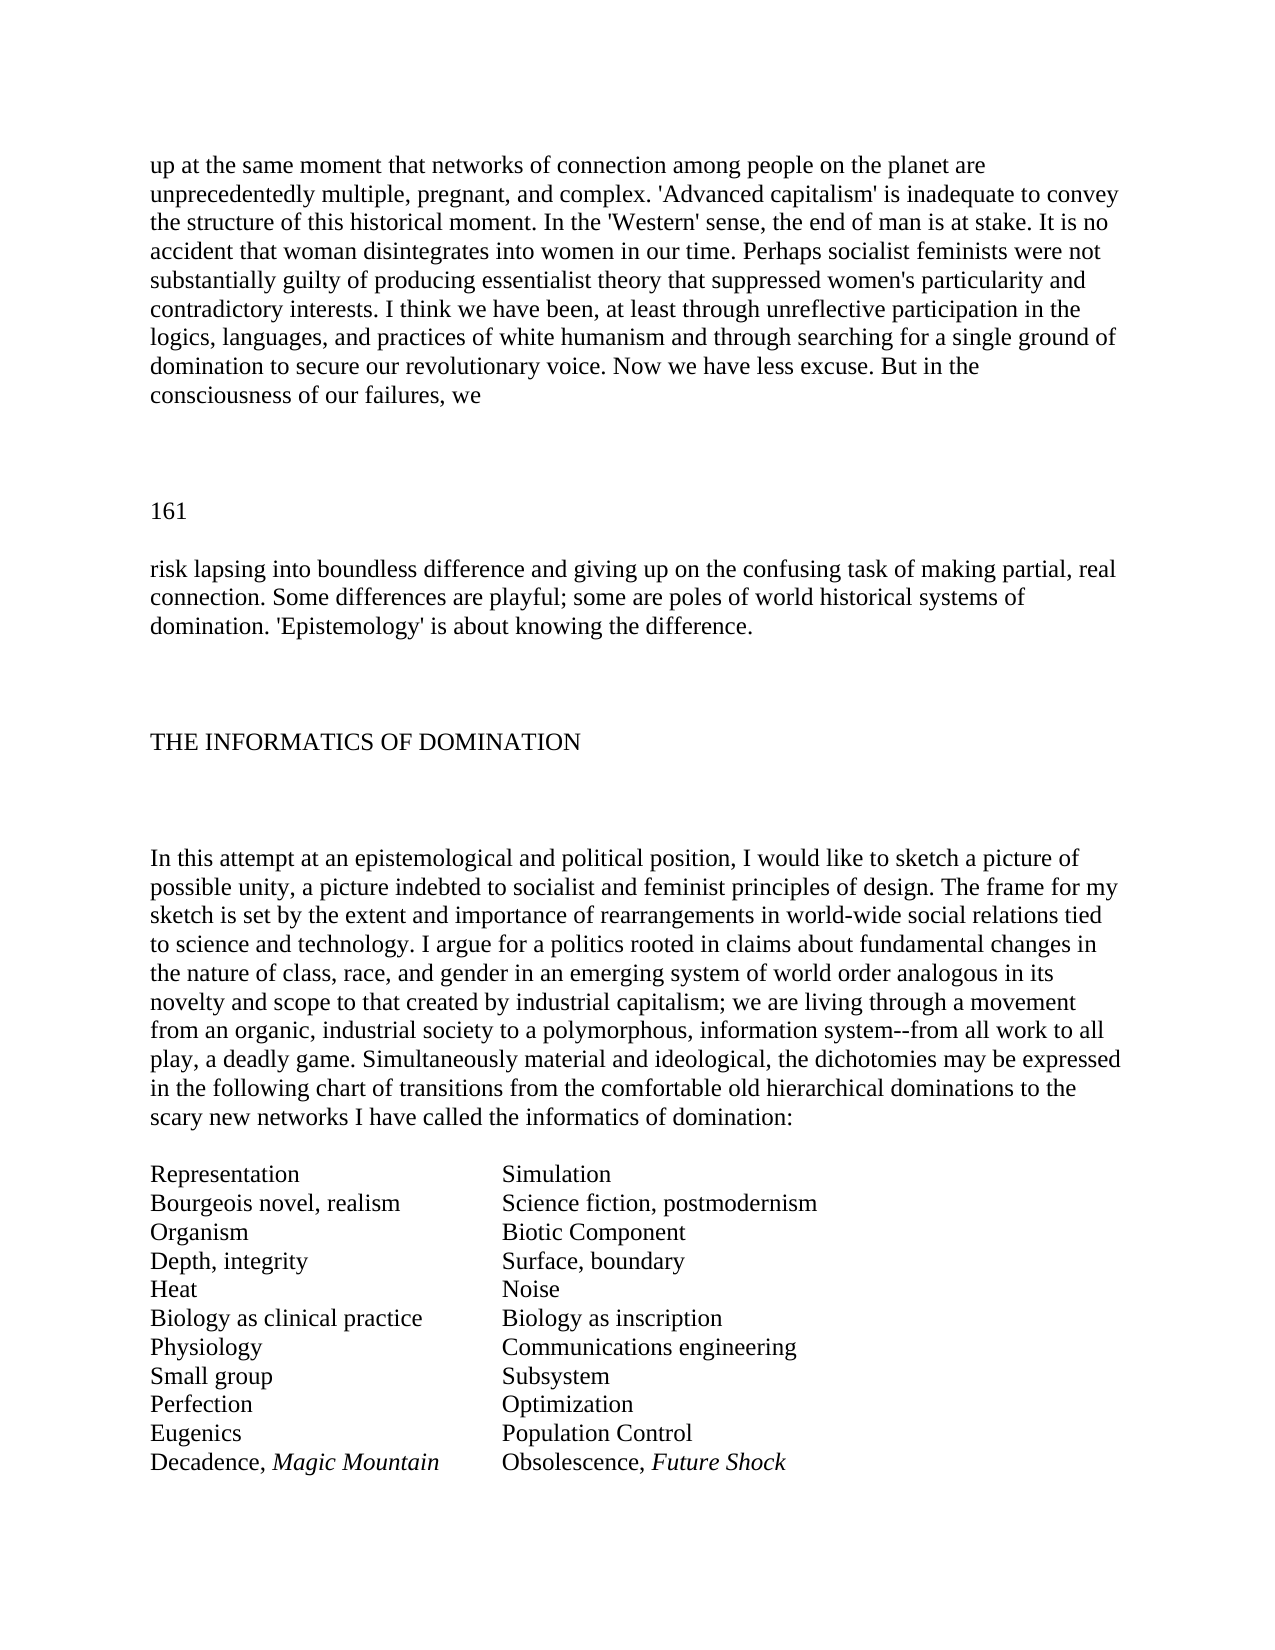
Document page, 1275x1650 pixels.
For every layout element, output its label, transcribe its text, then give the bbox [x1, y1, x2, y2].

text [150, 150, 1125, 409]
table_header Representation [150, 1160, 502, 1188]
table_cell Obsolescence, Future Shock [502, 1447, 853, 1476]
table_cell Eugenics [150, 1418, 502, 1447]
table_cell Communications engineering [502, 1332, 853, 1361]
table_cell Heat [150, 1275, 502, 1303]
table_cell Biology as clinical practice [150, 1303, 502, 1332]
table_cell Small group [150, 1361, 502, 1389]
text risk lapsing into boundless difference and giving up on the confusing task of making partial, real connection. Some differences are playful; some are poles of world historical systems of domination. 'Epistemology' is about knowing the difference. [150, 554, 1125, 640]
text 161 [150, 496, 1125, 524]
table_cell Subsystem [502, 1361, 853, 1389]
text In this attempt at an epistemological and political position, I would like to sketch a picture of possible unity, a picture indebted to socialist and feminist principles of design. The frame for my sketch is set by the extent and importance of rearrangements in world-wide social relations tied to science and technology. I argue for a politics rooted in claims about fundamental changes in the nature of class, race, and gender in an emerging system of world order analogous in its novelty and scope to that created by industrial capitalism; we are living through a movement from an organic, industrial society to a polymorphous, information system--from all work to all play, a deadly game. Simultaneously material and ideological, the dichotomies may be expressed in the following chart of transitions from the comfortable old hierarchical dominations to the scary new networks I have called the informatics of domination: [150, 843, 1125, 1130]
table_cell Decadence, Magic Mountain [150, 1447, 502, 1476]
table_cell Perfection [150, 1390, 502, 1418]
table_cell Surface, boundary [502, 1246, 853, 1274]
table_cell Population Control [502, 1418, 853, 1447]
text THE INFORMATICS OF DOMINATION [150, 727, 1125, 756]
table_cell Biology as inscription [502, 1303, 853, 1332]
table_cell Depth, integrity [150, 1246, 502, 1274]
table_cell Biotic Component [502, 1217, 853, 1246]
table_cell Organism [150, 1217, 502, 1246]
table_cell Science fiction, postmodernism [502, 1188, 853, 1217]
table_cell Noise [502, 1275, 853, 1303]
table_cell Optimization [502, 1390, 853, 1418]
table_header Simulation [502, 1160, 853, 1188]
table_cell Physiology [150, 1332, 502, 1361]
table_cell Bourgeois novel, realism [150, 1188, 502, 1217]
